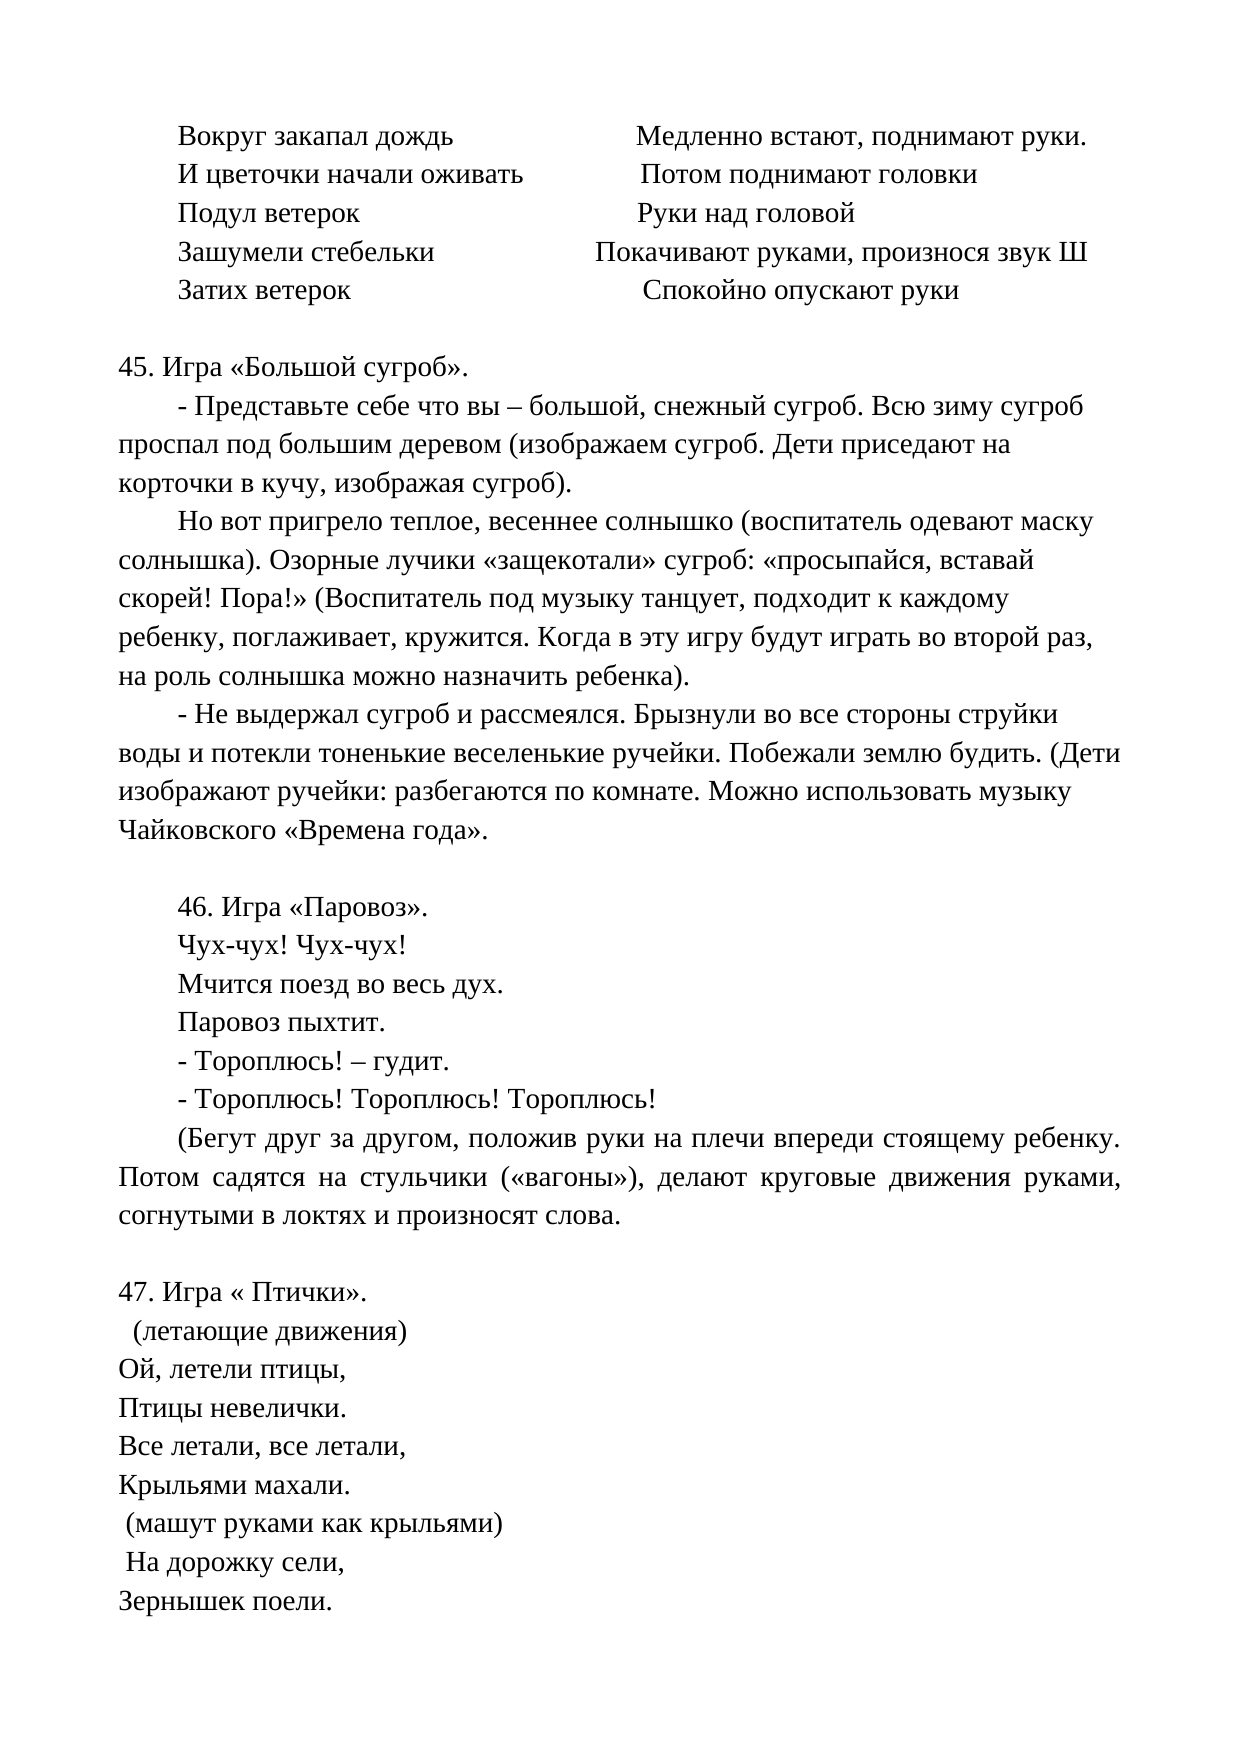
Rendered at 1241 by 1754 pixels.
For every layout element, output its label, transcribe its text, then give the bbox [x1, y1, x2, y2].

list Затих ветерок Спокойно опускают руки [118, 272, 1122, 306]
list 45. Игра «Большой сугроб». [118, 349, 1122, 383]
text Мчится поезд во весь дух. [118, 966, 1122, 999]
text Паровоз пыхтит. [118, 1004, 1122, 1038]
text (летающие движения) [118, 1313, 1122, 1346]
list Подул ветерок Руки над головой [118, 195, 1122, 229]
text На дорожку сели, [118, 1544, 1122, 1578]
list И цветочки начали оживать Потом поднимают головки [118, 157, 1122, 190]
list - Не выдержал сугроб и рассмеялся. Брызнули во все стороны струйки воды и потекли тоненькие веселенькие ручейки. Побежали землю будить. (Дети изображают ручейки: разбегаются по комнате. Можно использовать музыку Чайковского «Времена года». [118, 696, 1122, 845]
list - Представьте себе что вы – большой, снежный сугроб. Всю зиму сугроб проспал под большим деревом (изображаем сугроб. Дети приседают на корточки в кучу, изображая сугроб). [118, 388, 1122, 498]
text - Тороплюсь! – гудит. [118, 1043, 1122, 1077]
list Но вот пригрело теплое, весеннее солнышко (воспитатель одевают маску солнышка). Озорные лучики «защекотали» сугроб: «просыпайся, вставай скорей! Пора!» (Воспитатель под музыку танцует, подходит к каждому ребенку, поглаживает, кружится. Когда в эту игру будут играть во второй раз, на роль солнышка можно назначить ребенка). [118, 503, 1122, 691]
text (машут руками как крыльями) [118, 1506, 1122, 1539]
text 46. Игра «Паровоз». [118, 889, 1122, 922]
text (Бегут друг за другом, положив руки на плечи впереди стоящему ребенку. Потом садятся на стульчики («вагоны»), делают круговые движения руками, согнутыми в локтях и произносят слова. [118, 1120, 1122, 1231]
list Зашумели стебельки Покачивают руками, произнося звук Ш [118, 234, 1122, 267]
text 47. Игра « Птички». [118, 1274, 1122, 1308]
text - Тороплюсь! Тороплюсь! Тороплюсь! [118, 1082, 1122, 1115]
text Чух-чух! Чух-чух! [118, 927, 1122, 961]
text Крыльями махали. [118, 1467, 1122, 1501]
text Все летали, все летали, [118, 1428, 1122, 1462]
text Ой, летели птицы, [118, 1351, 1122, 1385]
list Вокруг закапал дождь Медленно встают, поднимают руки. [118, 118, 1122, 152]
text Птицы невелички. [118, 1390, 1122, 1423]
text Зернышек поели. [118, 1583, 1122, 1616]
